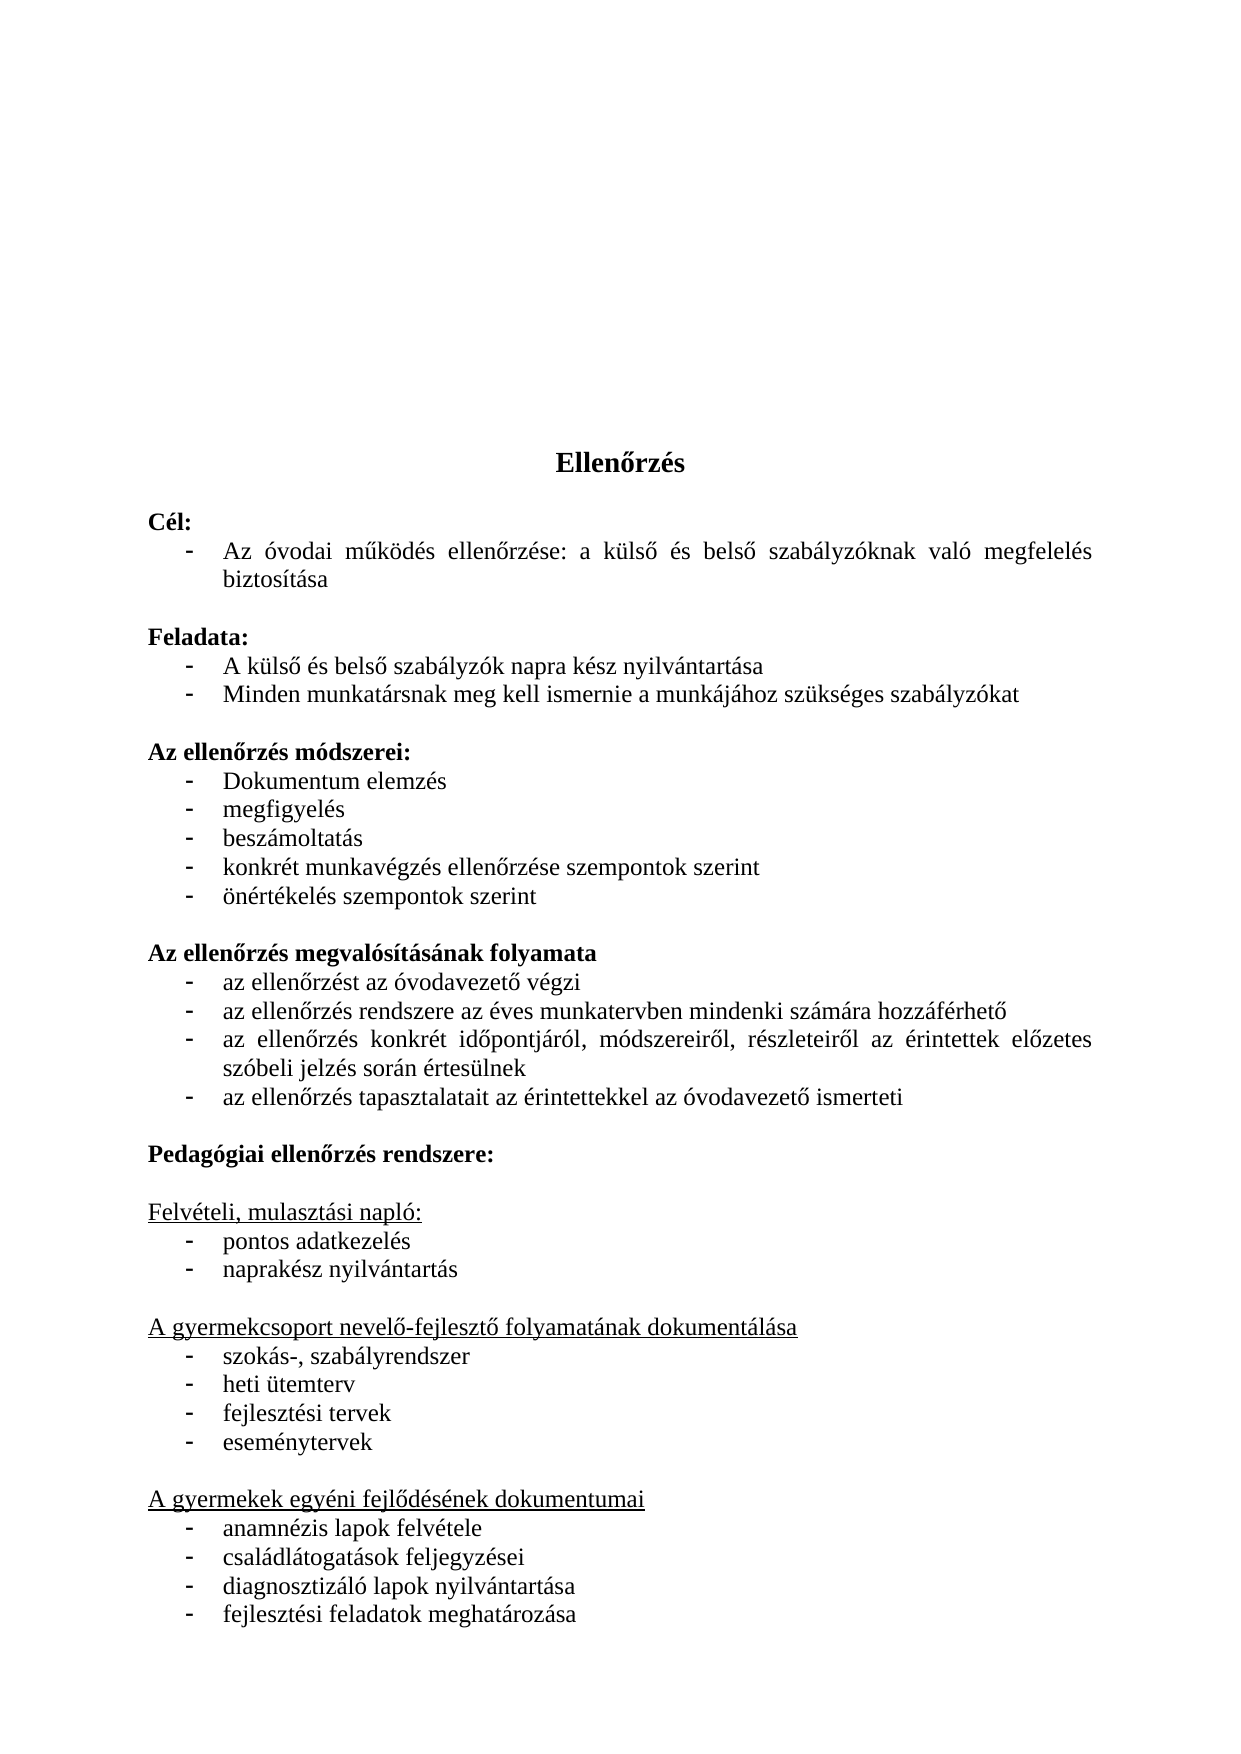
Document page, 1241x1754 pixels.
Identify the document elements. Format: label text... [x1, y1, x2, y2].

list A külső és belső szabályzók napra kész nyilvántartása [185, 651, 1093, 679]
list Minden munkatársnak meg kell ismernie a munkájához szükséges szabályzókat [185, 679, 1093, 708]
list az ellenőrzés rendszere az éves munkatervben mindenki számára hozzáférhető [185, 996, 1093, 1024]
list anamnézis lapok felvétele [185, 1513, 1093, 1542]
text A gyermekcsoport nevelő-fejlesztő folyamatának dokumentálása [148, 1312, 1093, 1341]
text Az ellenőrzés megvalósításának folyamata [148, 938, 1093, 967]
list diagnosztizáló lapok nyilvántartása [185, 1571, 1093, 1599]
list az ellenőrzés konkrét időpontjáról, módszereiről, részleteiről az érintettek előzetes szóbeli jelzés során értesülnek [185, 1024, 1093, 1082]
list az ellenőrzést az óvodavezető végzi [185, 967, 1093, 996]
list családlátogatások feljegyzései [185, 1542, 1093, 1571]
text Az ellenőrzés módszerei: [148, 737, 1093, 766]
text A gyermekek egyéni fejlődésének dokumentumai [148, 1484, 1093, 1513]
list szokás-, szabályrendszer [185, 1341, 1093, 1369]
text Feladata: [148, 622, 1093, 651]
text Felvételi, mulasztási napló: [148, 1197, 1093, 1226]
list megfigyelés [185, 794, 1093, 823]
list pontos adatkezelés [185, 1226, 1093, 1254]
list heti ütemterv [185, 1369, 1093, 1398]
list fejlesztési tervek [185, 1398, 1093, 1427]
list naprakész nyilvántartás [185, 1254, 1093, 1283]
list önértékelés szempontok szerint [185, 881, 1093, 909]
list beszámoltatás [185, 823, 1093, 852]
list fejlesztési feladatok meghatározása [185, 1599, 1093, 1628]
list Dokumentum elemzés [185, 766, 1093, 794]
text Ellenőrzés [148, 445, 1093, 478]
list eseménytervek [185, 1427, 1093, 1456]
text Cél: [148, 507, 1093, 536]
text Pedagógiai ellenőrzés rendszere: [148, 1139, 1093, 1168]
list Az óvodai működés ellenőrzése: a külső és belső szabályzóknak való megfelelés biztosítása [185, 536, 1093, 593]
list az ellenőrzés tapasztalatait az érintettekkel az óvodavezető ismerteti [185, 1082, 1093, 1111]
list konkrét munkavégzés ellenőrzése szempontok szerint [185, 852, 1093, 881]
